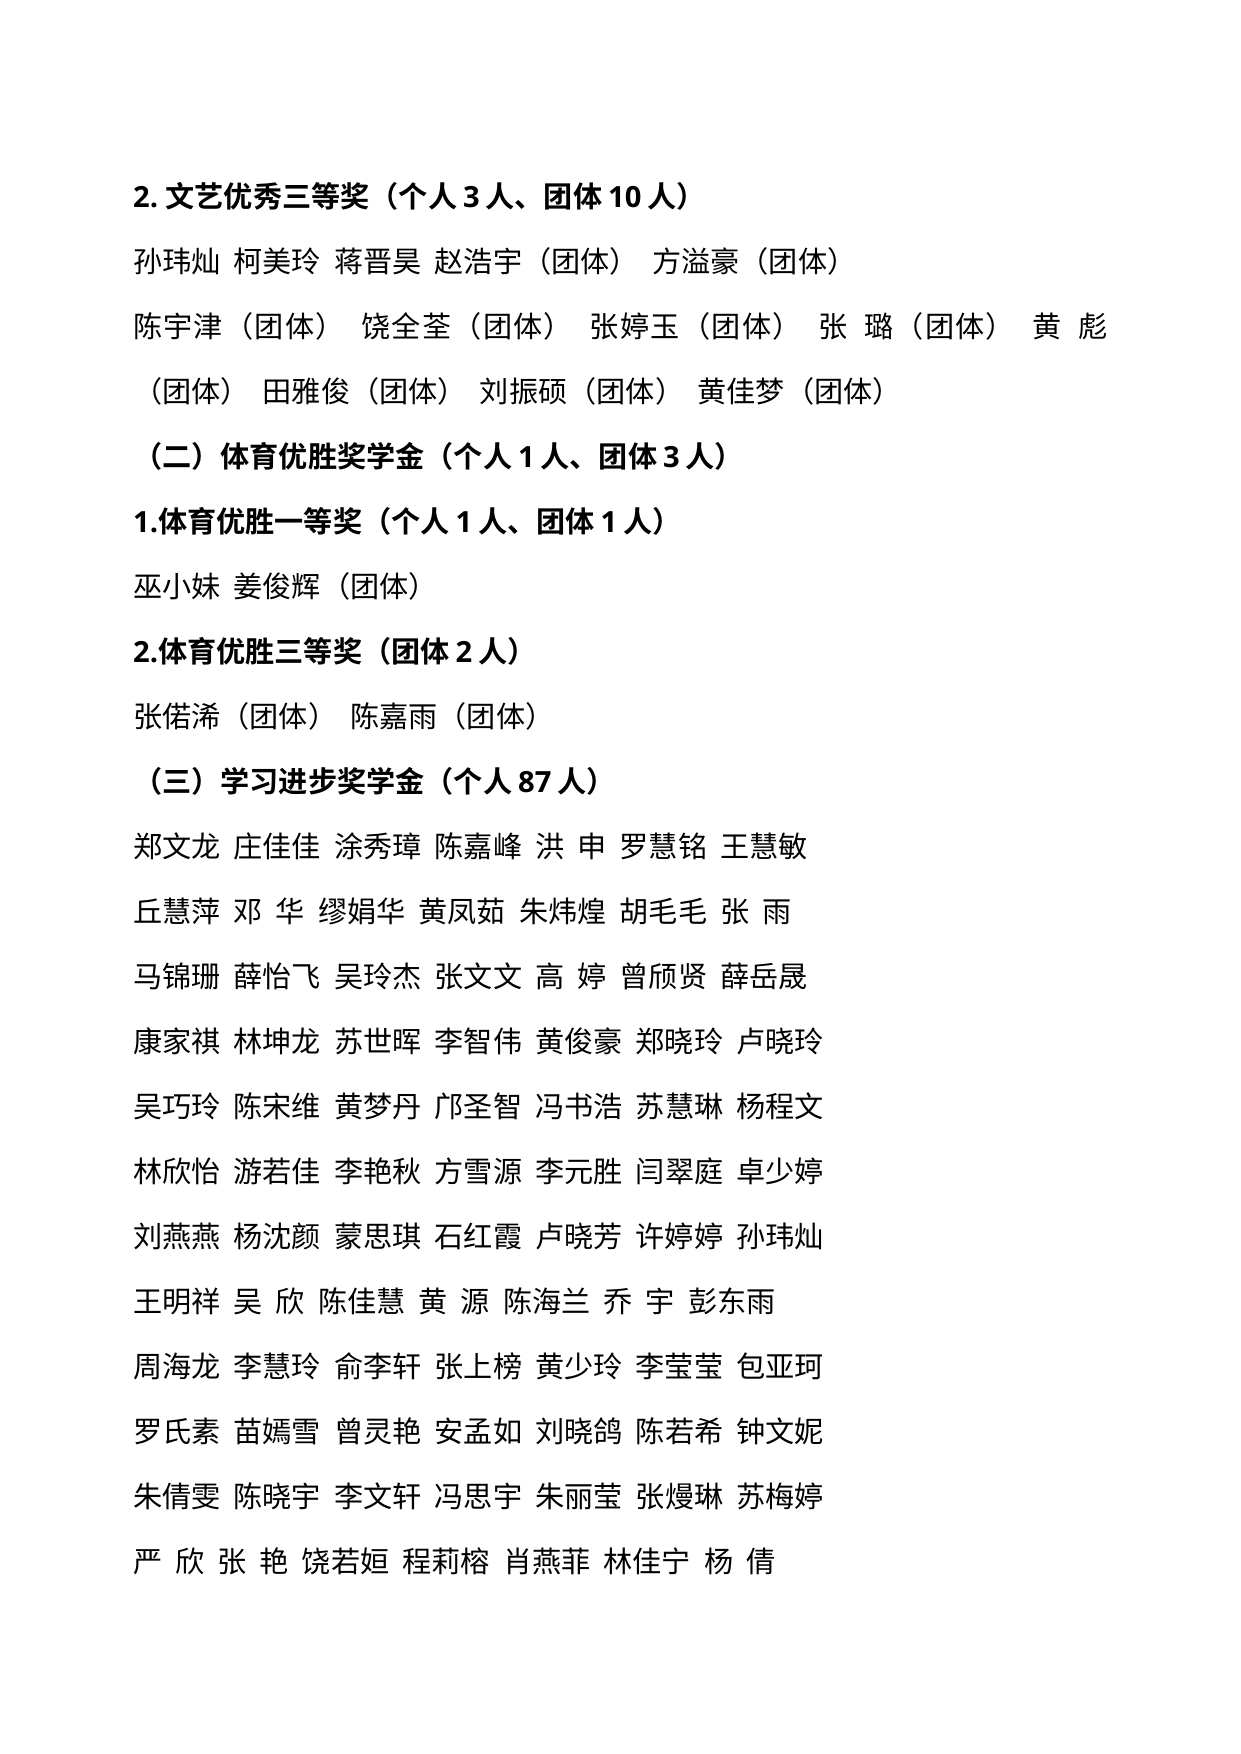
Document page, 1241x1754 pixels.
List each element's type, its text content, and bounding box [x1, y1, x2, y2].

text 马锦珊 薛怡飞 吴玲杰 张文文 高 婷 曾颀贤 薛岳晟 [133, 942, 1107, 1007]
text 张偌浠（团体） 陈嘉雨（团体） [133, 682, 1107, 747]
list 文艺优秀三等奖（个人3人、团体10人） [133, 162, 1107, 227]
text 朱倩雯 陈晓宇 李文轩 冯思宇 朱丽莹 张熳琳 苏梅婷 [133, 1462, 1107, 1527]
text 1.体育优胜一等奖（个人1人、团体1人） [133, 487, 1107, 552]
text 陈宇津（团体） 饶全荃（团体） 张婷玉（团体） 张 璐（团体） 黄 彪（团体） 田雅俊（团体） 刘振硕（团体） 黄佳梦（团体） [133, 292, 1107, 422]
text 丘慧萍 邓 华 缪娟华 黄凤茹 朱炜煌 胡毛毛 张 雨 [133, 877, 1107, 942]
text 巫小妹 姜俊辉（团体） [133, 552, 1107, 617]
text 王明祥 吴 欣 陈佳慧 黄 源 陈海兰 乔 宇 彭东雨 [133, 1267, 1107, 1332]
text 孙玮灿 柯美玲 蒋晋昊 赵浩宇（团体） 方溢豪（团体） [133, 227, 1107, 292]
text （三）学习进步奖学金（个人87人） [133, 747, 1107, 812]
text 林欣怡 游若佳 李艳秋 方雪源 李元胜 闫翠庭 卓少婷 [133, 1137, 1107, 1202]
text 2.体育优胜三等奖（团体2人） [133, 617, 1107, 682]
text 罗氏素 苗嫣雪 曾灵艳 安孟如 刘晓鸽 陈若希 钟文妮 [133, 1397, 1107, 1462]
text 严 欣 张 艳 饶若姮 程莉榕 肖燕菲 林佳宁 杨 倩 [133, 1527, 1107, 1592]
text （二）体育优胜奖学金（个人1人、团体3人） [133, 422, 1107, 487]
text 康家祺 林坤龙 苏世晖 李智伟 黄俊豪 郑晓玲 卢晓玲 [133, 1007, 1107, 1072]
text 吴巧玲 陈宋维 黄梦丹 邝圣智 冯书浩 苏慧琳 杨程文 [133, 1072, 1107, 1137]
text 刘燕燕 杨沈颜 蒙思琪 石红霞 卢晓芳 许婷婷 孙玮灿 [133, 1202, 1107, 1267]
text 周海龙 李慧玲 俞李轩 张上榜 黄少玲 李莹莹 包亚珂 [133, 1332, 1107, 1397]
text 郑文龙 庄佳佳 涂秀璋 陈嘉峰 洪 申 罗慧铭 王慧敏 [133, 812, 1107, 877]
